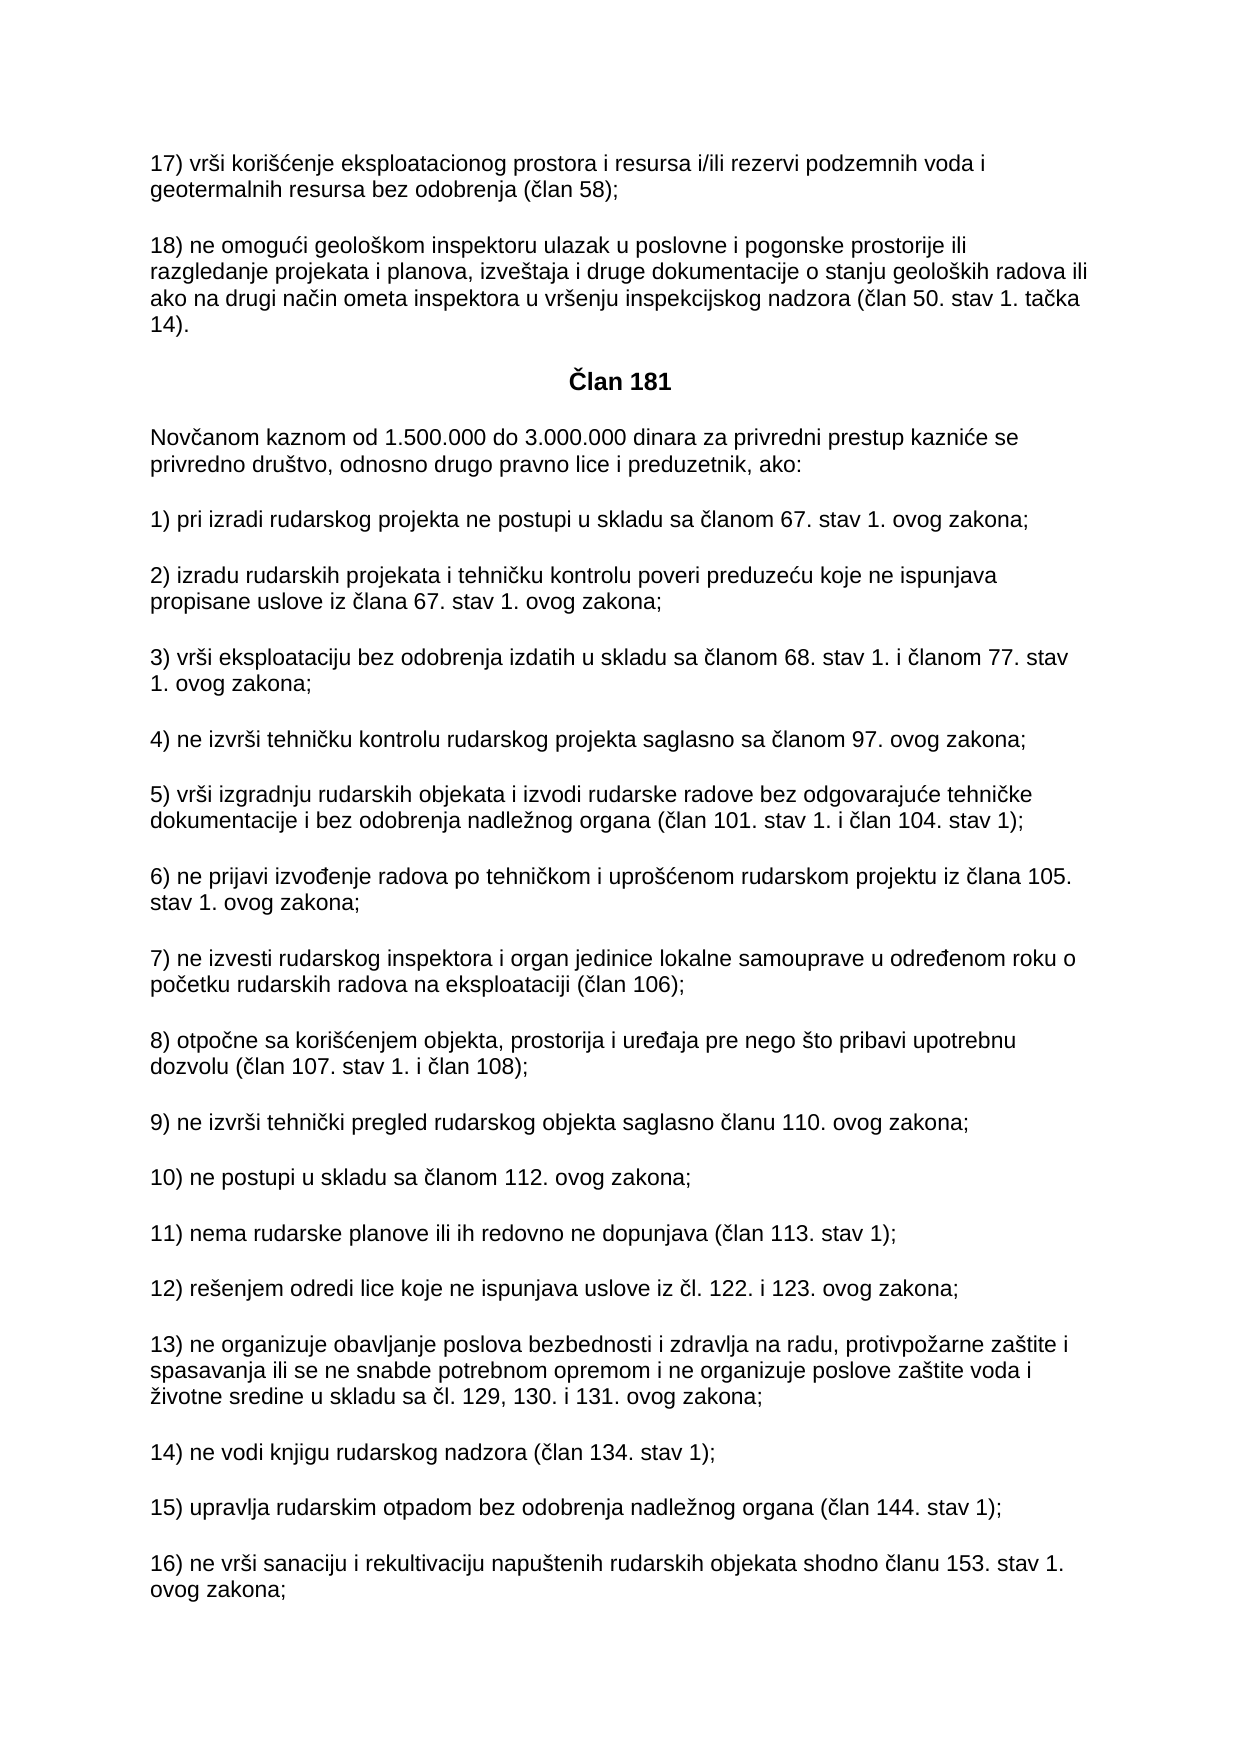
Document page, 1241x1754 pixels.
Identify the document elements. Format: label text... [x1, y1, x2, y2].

text Novčanom kaznom od 1.500.000 do 3.000.000 dinara za privredni prestup kazniće se privredno društvo, odnosno drugo pravno lice i preduzetnik, ako: [150, 424, 1090, 477]
text 17) vrši korišćenje eksploatacionog prostora i resursa i/ili rezervi podzemnih voda i geotermalnih resursa bez odobrenja (član 58); [150, 150, 1090, 203]
text Član 181 [150, 366, 1090, 395]
text 15) upravlja rudarskim otpadom bez odobrenja nadležnog organa (član 144. stav 1); [150, 1494, 1090, 1521]
text 16) ne vrši sanaciju i rekultivaciju napuštenih rudarskih objekata shodno članu 153. stav 1. ovog zakona; [150, 1550, 1090, 1603]
text 6) ne prijavi izvođenje radova po tehničkom i uprošćenom rudarskom projektu iz člana 105. stav 1. ovog zakona; [150, 863, 1090, 916]
text 13) ne organizuje obavljanje poslova bezbednosti i zdravlja na radu, protivpožarne zaštite i spasavanja ili se ne snabde potrebnom opremom i ne organizuje poslove zaštite voda i životne sredine u skladu sa čl. 129, 130. i 131. ovog zakona; [150, 1331, 1090, 1410]
text 2) izradu rudarskih projekata i tehničku kontrolu poveri preduzeću koje ne ispunjava propisane uslove iz člana 67. stav 1. ovog zakona; [150, 562, 1090, 614]
text 5) vrši izgradnju rudarskih objekata i izvodi rudarske radove bez odgovarajuće tehničke dokumentacije i bez odobrenja nadležnog organa (član 101. stav 1. i član 104. stav 1); [150, 781, 1090, 834]
text 1) pri izradi rudarskog projekta ne postupi u skladu sa članom 67. stav 1. ovog zakona; [150, 506, 1090, 533]
text 8) otpočne sa korišćenjem objekta, prostorija i uređaja pre nego što pribavi upotrebnu dozvolu (član 107. stav 1. i član 108); [150, 1027, 1090, 1079]
text 14) ne vodi knjigu rudarskog nadzora (član 134. stav 1); [150, 1439, 1090, 1465]
text 4) ne izvrši tehničku kontrolu rudarskog projekta saglasno sa članom 97. ovog zakona; [150, 726, 1090, 752]
text 7) ne izvesti rudarskog inspektora i organ jedinice lokalne samouprave u određenom roku o početku rudarskih radova na eksploataciji (član 106); [150, 945, 1090, 997]
text 12) rešenjem odredi lice koje ne ispunjava uslove iz čl. 122. i 123. ovog zakona; [150, 1275, 1090, 1301]
text 11) nema rudarske planove ili ih redovno ne dopunjava (član 113. stav 1); [150, 1219, 1090, 1246]
text 9) ne izvrši tehnički pregled rudarskog objekta saglasno članu 110. ovog zakona; [150, 1108, 1090, 1135]
text 18) ne omogući geološkom inspektoru ulazak u poslovne i pogonske prostorije ili razgledanje projekata i planova, izveštaja i druge dokumentacije o stanju geoloških radova ili ako na drugi način ometa inspektora u vršenju inspekcijskog nadzora (član 50. stav 1. tačka 14). [150, 232, 1090, 337]
text 10) ne postupi u skladu sa članom 112. ovog zakona; [150, 1164, 1090, 1190]
text 3) vrši eksploataciju bez odobrenja izdatih u skladu sa članom 68. stav 1. i članom 77. stav 1. ovog zakona; [150, 644, 1090, 696]
